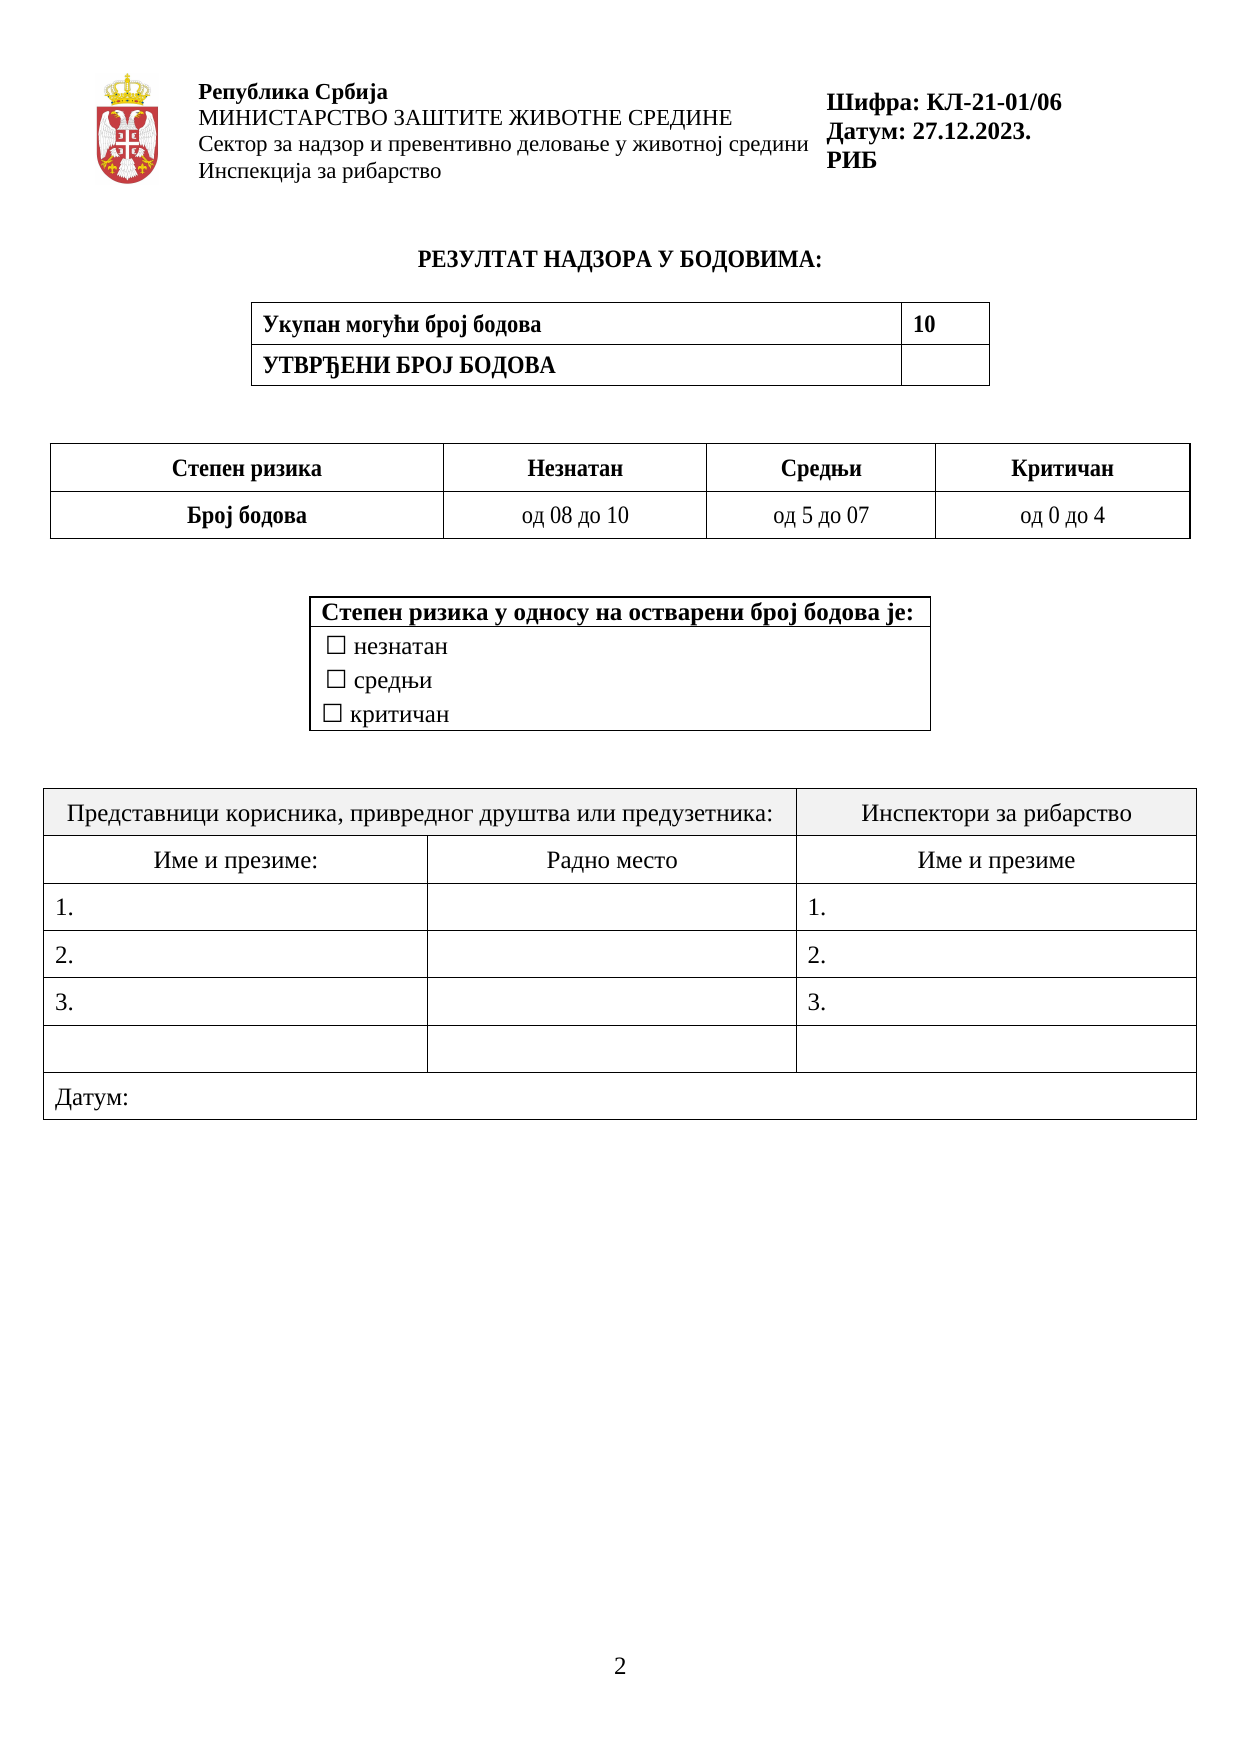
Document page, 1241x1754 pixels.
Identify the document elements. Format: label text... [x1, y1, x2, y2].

table_header Незнатан [444, 444, 706, 491]
table_cell УТВРЂЕНИ БРОЈ БОДОВА [252, 345, 901, 385]
table_header Средњи [707, 444, 935, 491]
table_header Инспектори за рибарство [797, 789, 1196, 835]
table_cell [797, 1026, 1196, 1072]
table_cell од 5 до 07 [707, 492, 935, 538]
table_cell незнатан средњи критичан [311, 627, 930, 729]
table_cell Датум: [44, 1073, 1196, 1119]
table_cell [428, 978, 796, 1024]
table_header Степен ризика у односу на остварени број бодова је: [311, 598, 930, 626]
table_cell од 08 до 10 [444, 492, 706, 538]
text РЕЗУЛТАТ НАДЗОРА У БОДОВИМА: [148, 244, 1093, 273]
table_cell 1. [44, 884, 427, 930]
table_cell [902, 345, 989, 385]
table_header Степен ризика [51, 444, 443, 491]
table_cell 3. [797, 978, 1196, 1024]
table_header 10 [902, 303, 989, 343]
picture [95, 73, 160, 185]
table_header Представници корисника, привредног друштва или предузетника: [44, 789, 796, 835]
table_cell Име и презиме [797, 836, 1196, 883]
table_cell Број бодова [51, 492, 443, 538]
table_cell [428, 884, 796, 930]
table_cell Радно место [428, 836, 796, 883]
table_cell 2. [44, 931, 427, 977]
table_cell [428, 931, 796, 977]
table_cell Име и презиме: [44, 836, 427, 883]
table_cell 2. [797, 931, 1196, 977]
table_header Критичан [936, 444, 1189, 491]
table_cell 1. [797, 884, 1196, 930]
table_header Укупан могући број бодова [252, 303, 901, 343]
table_cell [44, 1026, 427, 1072]
table_cell 3. [44, 978, 427, 1024]
table_cell од 0 до 4 [936, 492, 1189, 538]
table_cell [428, 1026, 796, 1072]
